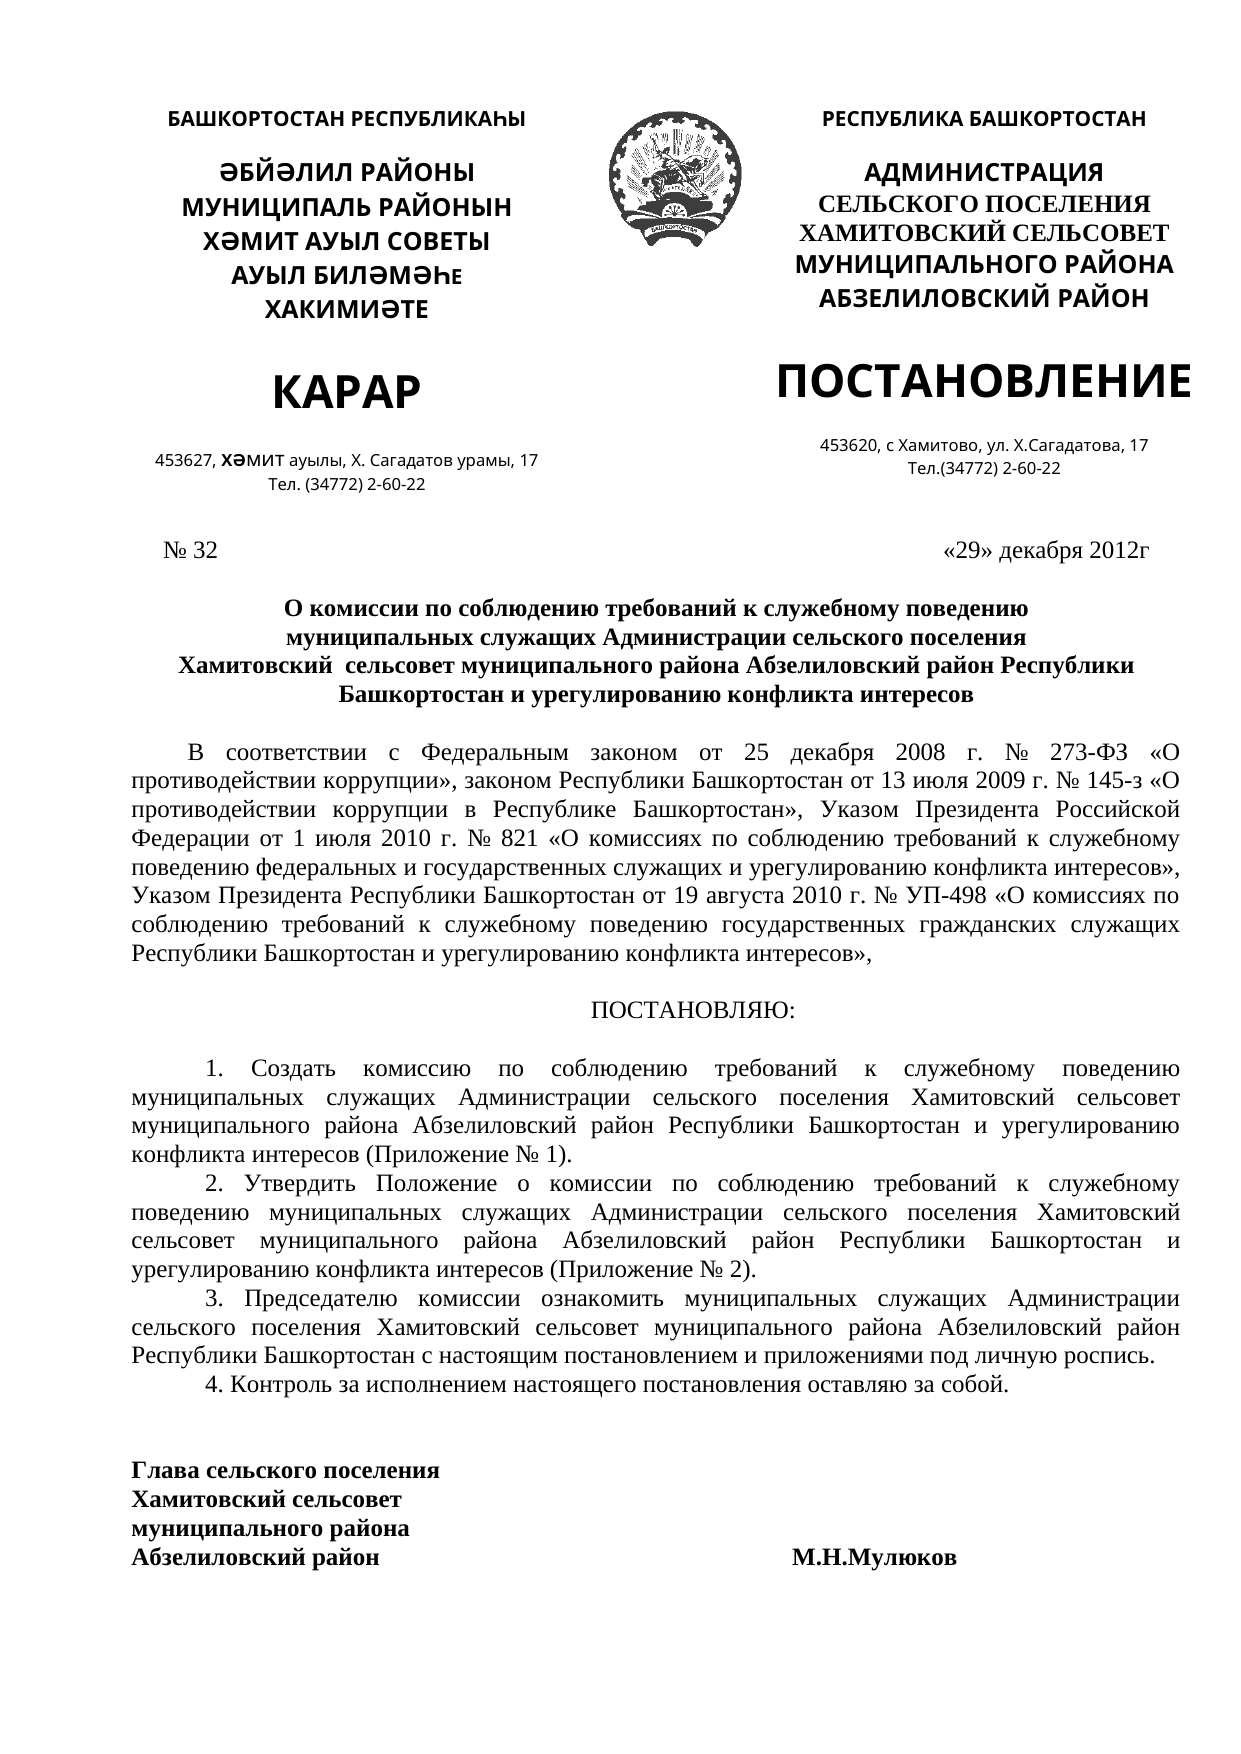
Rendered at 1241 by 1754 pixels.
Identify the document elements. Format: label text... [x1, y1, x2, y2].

text В соответствии с Федеральным законом от 25 декабря . № 273-ФЗ «О противодействии коррупции», законом Республики Башкортостан от 13 июля . № 145-з «О противодействии коррупции в Республике Башкортостан», Указом Президента Российской Федерации от 1 июля . № 821 «О комиссиях по соблюдению требований к служебному поведению федеральных и государственных служащих и урегулированию конфликта интересов», Указом Президента Республики Башкортостан от 19 августа . № УП-498 «О комиссиях по соблюдению требований к служебному поведению государственных гражданских служащих Республики Башкортостан и урегулированию конфликта интересов», [131, 737, 1181, 967]
text муниципального района [131, 1513, 1181, 1542]
text Абзелиловский район М.Н.Мулюков [131, 1542, 1181, 1571]
table_header [581, 104, 768, 502]
text муниципальных служащих Администрации сельского поселения [131, 622, 1181, 651]
text 2. Утвердить Положение о комиссии по соблюдению требований к служебному поведению муниципальных служащих Администрации сельского поселения Хамитовский сельсовет муниципального района Абзелиловский район Республики Башкортостан и урегулированию конфликта интересов (Приложение № 2). [131, 1168, 1181, 1283]
text 3. Председателю комиссии ознакомить муниципальных служащих Администрации сельского поселения Хамитовский сельсовет муниципального района Абзелиловский район Республики Башкортостан с настоящим постановлением и приложениями под личную роспись. [131, 1283, 1181, 1369]
text Глава сельского поселения [131, 1456, 1181, 1484]
table_header БАШКОРТОСТАН РЕСПУБЛИКАҺЫ ӘБЙӘЛИЛ РАЙОНЫ МУНИЦИПАЛЬ РАЙОНЫН ХӘМИТ АУЫЛ СОВЕТЫ АУЫЛ БИЛӘМӘҺЕ ХАКИМИӘТЕ КАРАР 453627, ХӘмит ауылы, Х. Сагадатов урамы, 17 Тел. (34772) 2-60-22 [113, 104, 581, 502]
text Хамитовский сельсовет муниципального района Абзелиловский район Республики Башкортостан и урегулированию конфликта интересов [131, 651, 1181, 708]
text ПОСТАНОВЛЯЮ: [131, 996, 1181, 1024]
text в) дата поступления информации в Комиссию и дата ее рассмотрения на заседании Комиссии, существо информации; [599, 103, 750, 254]
text № 32 «29» декабря 2012г [131, 536, 1181, 564]
text О комиссии по соблюдению требований к служебному поведению [131, 593, 1181, 622]
text Хамитовский сельсовет [131, 1484, 1181, 1513]
text 4. Контроль за исполнением настоящего постановления оставляю за собой. [131, 1369, 1181, 1398]
table_header РЕСПУБЛИКА БАШКОРТОСТАН АДМИНИСТРАЦИЯ СЕЛЬСКОГО ПОСЕЛЕНИЯ ХАМИТОВСКИЙ СЕЛЬСОВЕТ МУНИЦИПАЛЬНОГО РАЙОНА АБЗЕЛИЛОВСКИЙ РАЙОН ПОСТАНОВЛЕНИЕ 453620, с Хамитово, ул. Х.Сагадатова, 17 Тел.(34772) 2-60-22 [769, 104, 1200, 502]
text 1. Создать комиссию по соблюдению требований к служебному поведению муниципальных служащих Администрации сельского поселения Хамитовский сельсовет муниципального района Абзелиловский район Республики Башкортостан и урегулированию конфликта интересов (Приложение № 1). [131, 1053, 1181, 1168]
